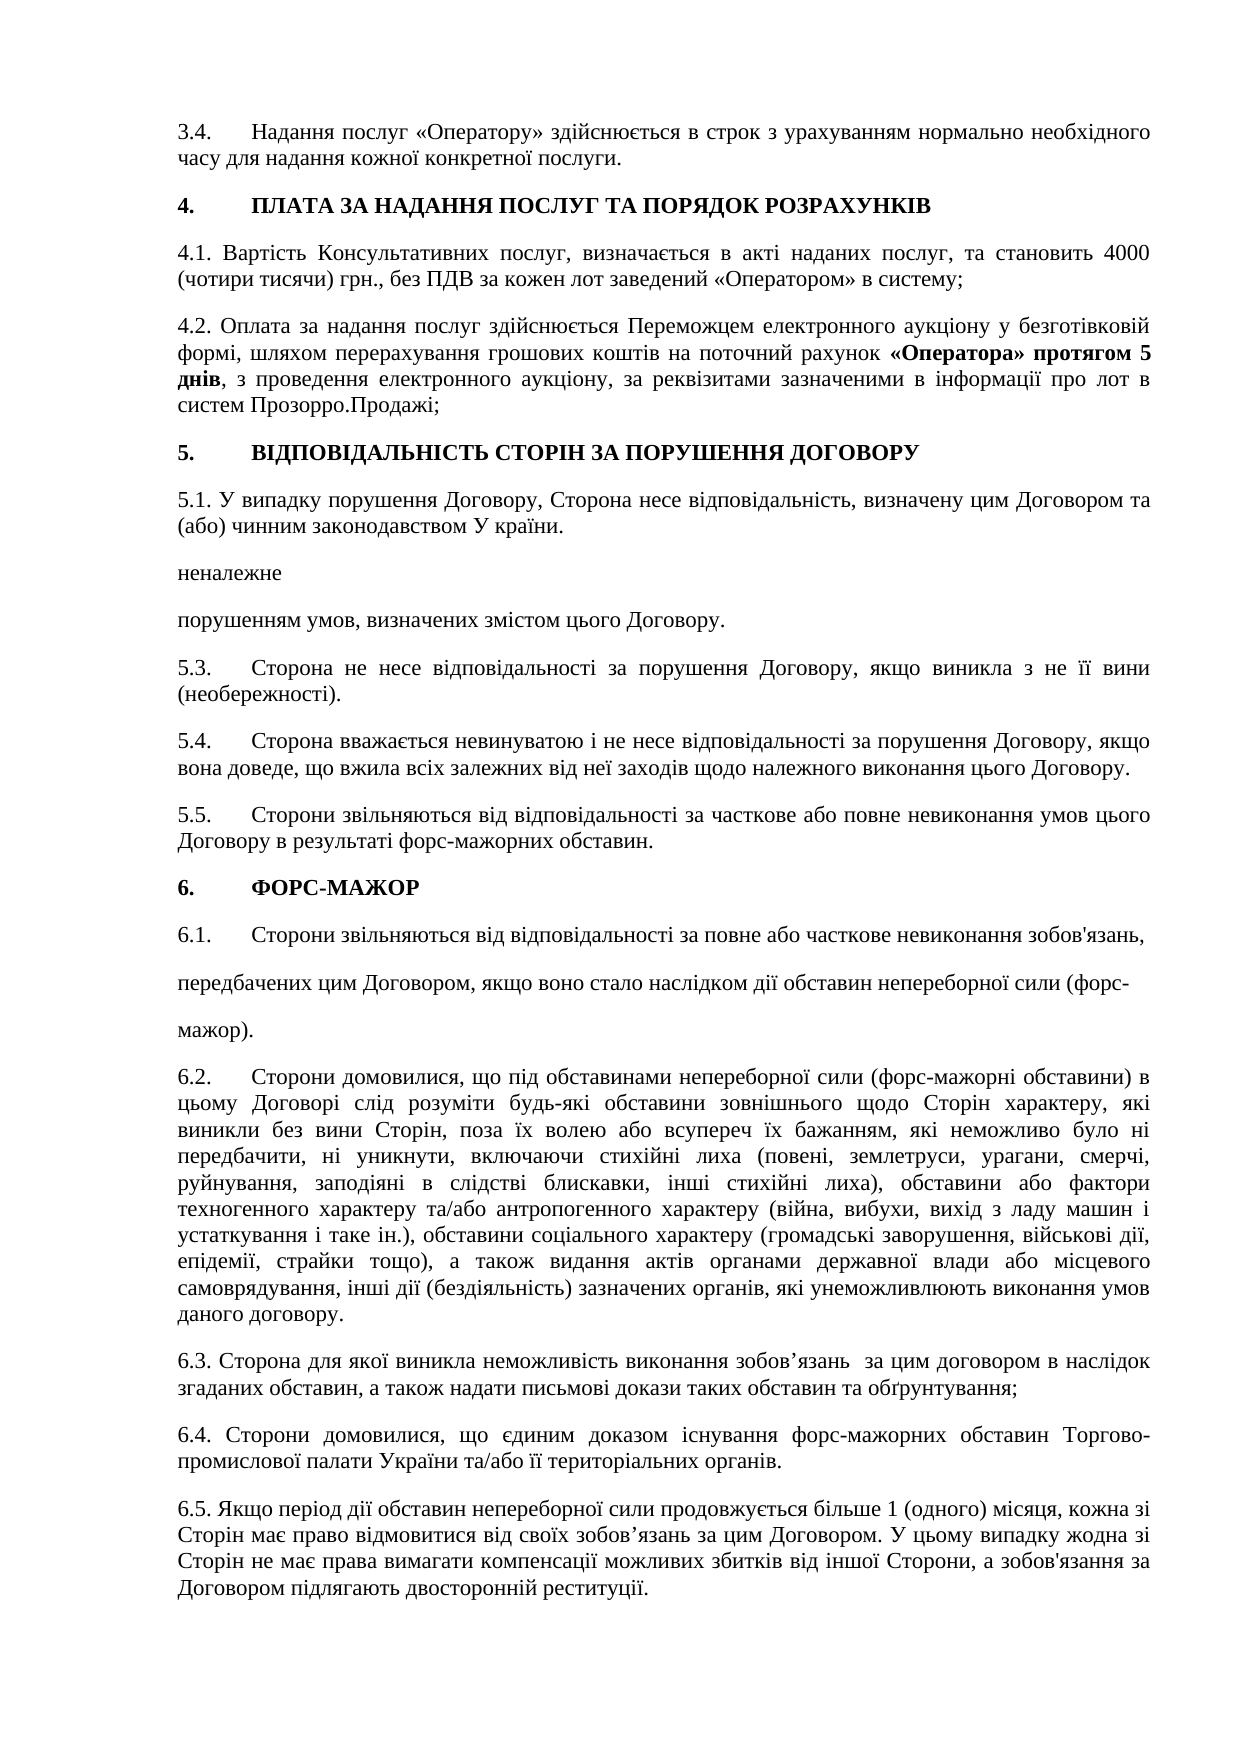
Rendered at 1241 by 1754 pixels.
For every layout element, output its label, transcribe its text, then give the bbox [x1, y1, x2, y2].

text 4. ПЛАТА ЗА НАДАННЯ ПОСЛУГ ТА ПОРЯДОК РОЗРАХУНКІВ [177, 192, 1152, 218]
text 6.1. Сторони звільняються від відповідальності за повне або часткове невиконання зобов'язань, [177, 922, 1152, 948]
text 4.2. Оплата за надання послуг здійснюється Переможцем електронного аукціону у безготівковій формі, шляхом перерахування грошових коштів на поточний рахунок «Оператора» протягом 5 днів, з проведення електронного аукціону, за реквізитами зазначеними в інформації про лот в систем Прозорро.Продажі; [177, 312, 1152, 418]
text 5.4. Сторона вважається невинуватою і не несе відповідальності за порушення Договору, якщо вона доведе, що вжила всіх залежних від неї заходів щодо належного виконання цього Договору. [177, 727, 1152, 780]
text 5. ВІДПОВІДАЛЬНІСТЬ СТОРІН ЗА ПОРУШЕННЯ ДОГОВОРУ [177, 439, 1152, 465]
text мажор). [177, 1016, 1152, 1042]
text порушенням умов, визначених змістом цього Договору. [177, 607, 1152, 633]
text неналежне [177, 559, 1152, 586]
text передбачених цим Договором, якщо воно стало наслідком дії обставин непереборної сили (форс- [177, 969, 1152, 995]
text 6. ФОРС-МАЖОР [177, 874, 1152, 901]
text 5.3. Сторона не несе відповідальності за порушення Договору, якщо виникла з не її вини (необережності). [177, 654, 1152, 706]
text 4.1. Вартість Консультативних послуг, визначається в акті наданих послуг, та становить 4000 (чотири тисячи) грн., без ПДВ за кожен лот заведений «Оператором» в систему; [177, 239, 1152, 292]
text 6.5. Якщо період дії обставин непереборної сили продовжується більше 1 (одного) місяця, кожна зі Сторін має право відмовитися від своїх зобов’язань за цим Договором. У цьому випадку жодна зі Сторін не має права вимагати компенсації можливих збитків від іншої Сторони, а зобов'язання за Договором підлягають двосторонній реституції. [177, 1494, 1152, 1600]
text 3.4. Надання послуг «Оператору» здійснюється в строк з урахуванням нормально необхідного часу для надання кожної конкретної послуги. [177, 118, 1152, 171]
text 6.4. Сторони домовилися, що єдиним доказом існування форс-мажорних обставин Торгово-промислової палати України та/або її територіальних органів. [177, 1421, 1152, 1474]
text 5.1. У випадку порушення Договору, Сторона несе відповідальність, визначену цим Договором та (або) чинним законодавством У країни. [177, 486, 1152, 538]
text 6.3. Сторона для якої виникла неможливість виконання зобов’язань за цим договором в наслідок згаданих обставин, а також надати письмові докази таких обставин та обґрунтування; [177, 1347, 1152, 1400]
text 5.5. Сторони звільняються від відповідальності за часткове або повне невиконання умов цього Договору в результаті форс-мажорних обставин. [177, 801, 1152, 853]
text 6.2. Сторони домовилися, що під обставинами непереборної сили (форс-мажорні обставини) в цьому Договорі слід розуміти будь-які обставини зовнішнього щодо Сторін характеру, які виникли без вини Сторін, поза їх волею або всупереч їх бажанням, які неможливо було ні передбачити, ні уникнути, включаючи стихійні лиха (повені, землетруси, урагани, смерчі, руйнування, заподіяні в слідстві блискавки, інші стихійні лиха), обставини або фактори техногенного характеру та/або антропогенного характеру (війна, вибухи, вихід з ладу машин і устаткування і таке ін.), обставини соціального характеру (громадські заворушення, військові дії, епідемії, страйки тощо), а також видання актів органами державної влади або місцевого самоврядування, інші дії (бездіяльність) зазначених органів, які унеможливлюють виконання умов даного договору. [177, 1063, 1152, 1327]
